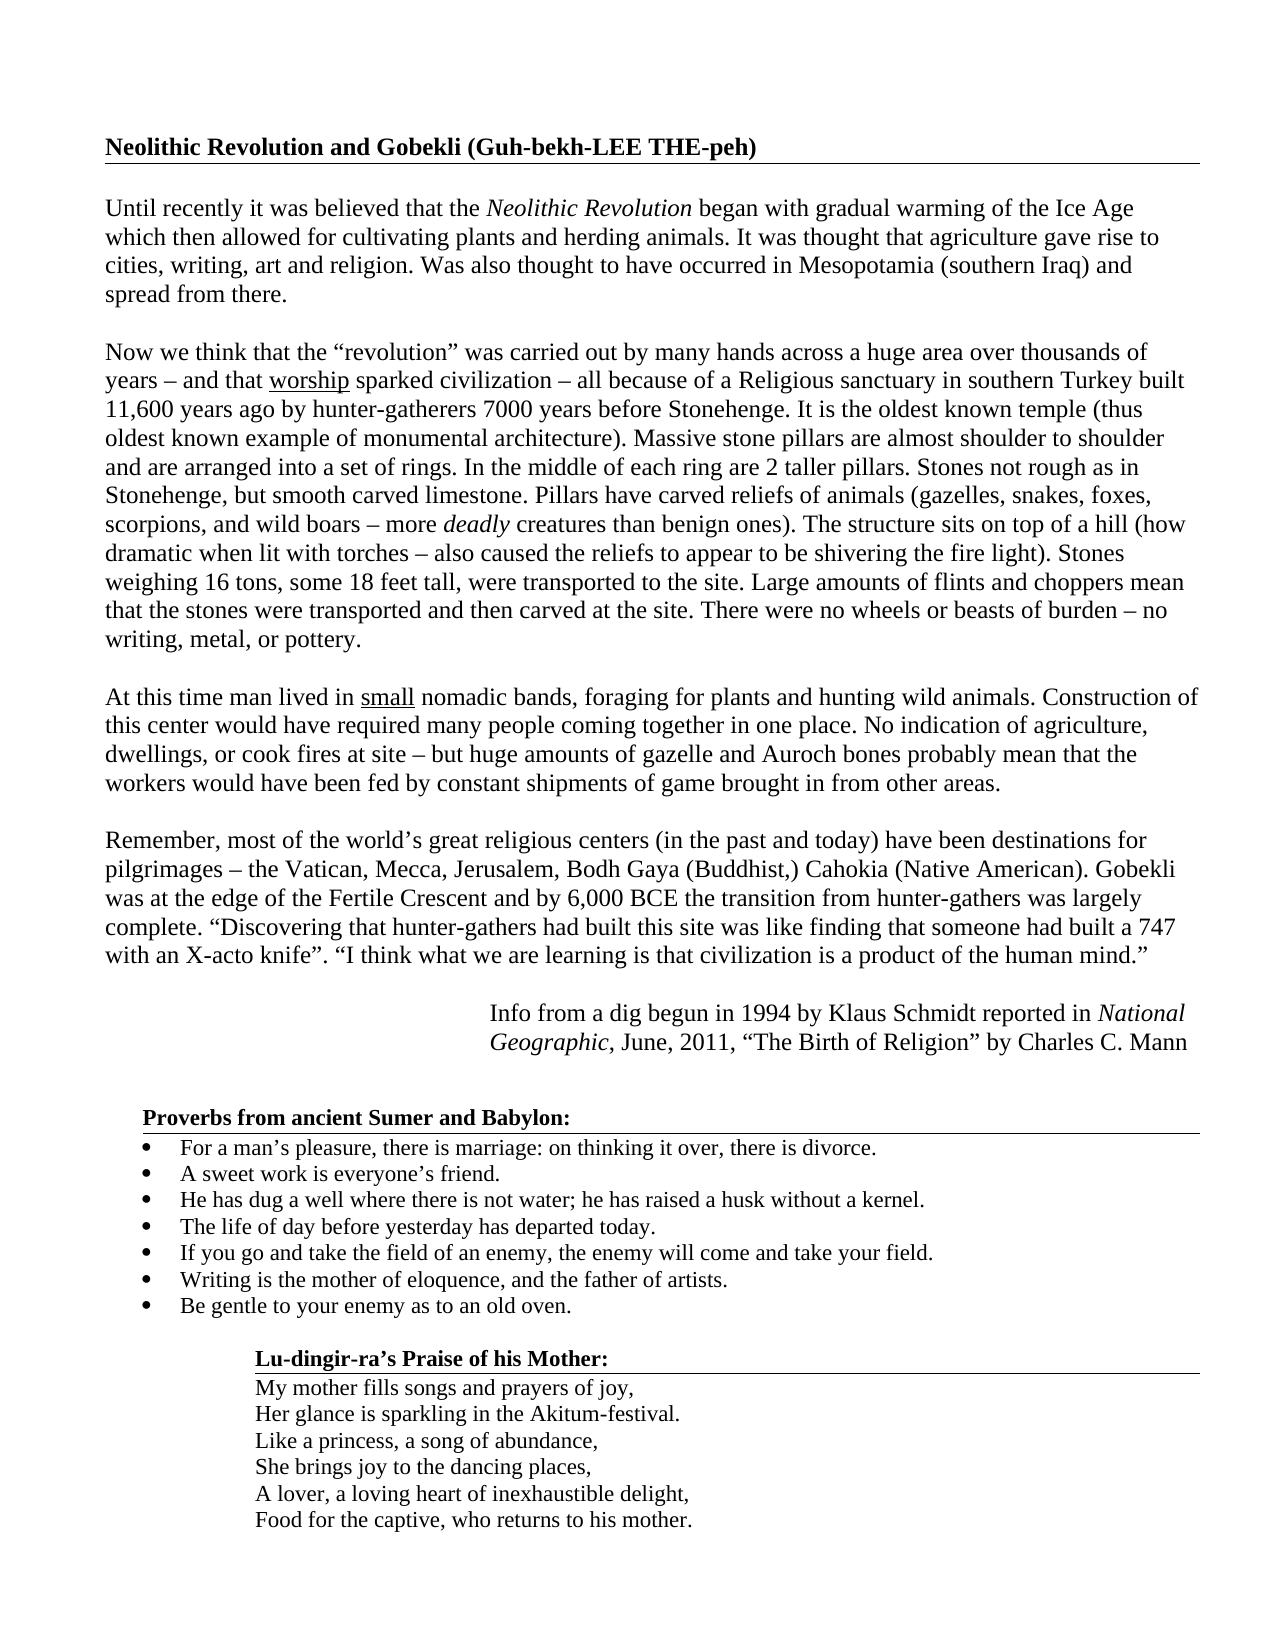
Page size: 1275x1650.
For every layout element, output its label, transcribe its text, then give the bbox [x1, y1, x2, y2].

list The life of day before yesterday has departed today. [142, 1213, 1200, 1239]
list A sweet work is everyone’s friend. [142, 1160, 1200, 1187]
text Food for the captive, who returns to his mother. [255, 1506, 1200, 1532]
list He has dug a well where there is not water; he has raised a husk without a kernel. [142, 1187, 1200, 1213]
text She brings joy to the dancing places, [255, 1453, 1200, 1479]
list If you go and take the field of an enemy, the enemy will come and take your field. [142, 1239, 1200, 1266]
text My mother fills songs and prayers of joy, [255, 1374, 1200, 1401]
text Like a princess, a song of abundance, [255, 1427, 1200, 1453]
text Until recently it was believed that the Neolithic Revolution began with gradual warming of the Ice Age which then allowed for cultivating plants and herding animals. It was thought that agriculture gave rise to cities, writing, art and religion. Was also thought to have occurred in Mesopotamia (southern Iraq) and spread from there. [105, 193, 1200, 308]
text Proverbs from ancient Sumer and Babylon: [142, 1104, 1200, 1134]
text Lu-dingir-ra’s Praise of his Mother: [255, 1345, 1200, 1373]
text Info from a dig begun in 1994 by Klaus Schmidt reported in National Geographic, June, 2011, “The Birth of Religion” by Charles C. Mann [489, 998, 1200, 1056]
list Be gentle to your enemy as to an old oven. [142, 1292, 1200, 1318]
text A lover, a loving heart of inexhaustible delight, [255, 1479, 1200, 1506]
list Writing is the mother of eloquence, and the father of artists. [142, 1266, 1200, 1292]
text Neolithic Revolution and Gobekli (Guh-bekh-LEE THE-peh) [105, 132, 1200, 163]
list For a man’s pleasure, there is marriage: on thinking it over, there is divorce. [142, 1134, 1200, 1160]
text At this time man lived in small nomadic bands, foraging for plants and hunting wild animals. Construction of this center would have required many people coming together in one place. No indication of agriculture, dwellings, or cook fires at site – but huge amounts of gazelle and Auroch bones probably mean that the workers would have been fed by constant shipments of game brought in from other areas. [105, 682, 1200, 797]
text Her glance is sparkling in the Akitum-festival. [255, 1401, 1200, 1427]
text Remember, most of the world’s great religious centers (in the past and today) have been destinations for pilgrimages – the Vatican, Mecca, Jerusalem, Bodh Gaya (Buddhist,) Cahokia (Native American). Gobekli was at the edge of the Fertile Crescent and by 6,000 BCE the transition from hunter-gathers was largely complete. “Discovering that hunter-gathers had built this site was like finding that someone had built a 747 with an X-acto knife”. “I think what we are learning is that civilization is a product of the human mind.” [105, 826, 1200, 969]
text Now we think that the “revolution” was carried out by many hands across a huge area over thousands of years – and that worship sparked civilization – all because of a Religious sanctuary in southern Turkey built 11,600 years ago by hunter-gatherers 7000 years before Stonehenge. It is the oldest known temple (thus oldest known example of monumental architecture). Massive stone pillars are almost shoulder to shoulder and are arranged into a set of rings. In the middle of each ring are 2 taller pillars. Stones not rough as in Stonehenge, but smooth carved limestone. Pillars have carved reliefs of animals (gazelles, snakes, foxes, scorpions, and wild boars – more deadly creatures than benign ones). The structure sits on top of a hill (how dramatic when lit with torches – also caused the reliefs to appear to be shivering the fire light). Stones weighing 16 tons, some 18 feet tall, were transported to the site. Large amounts of flints and choppers mean that the stones were transported and then carved at the site. There were no wheels or beasts of burden – no writing, metal, or pottery. [105, 337, 1200, 653]
